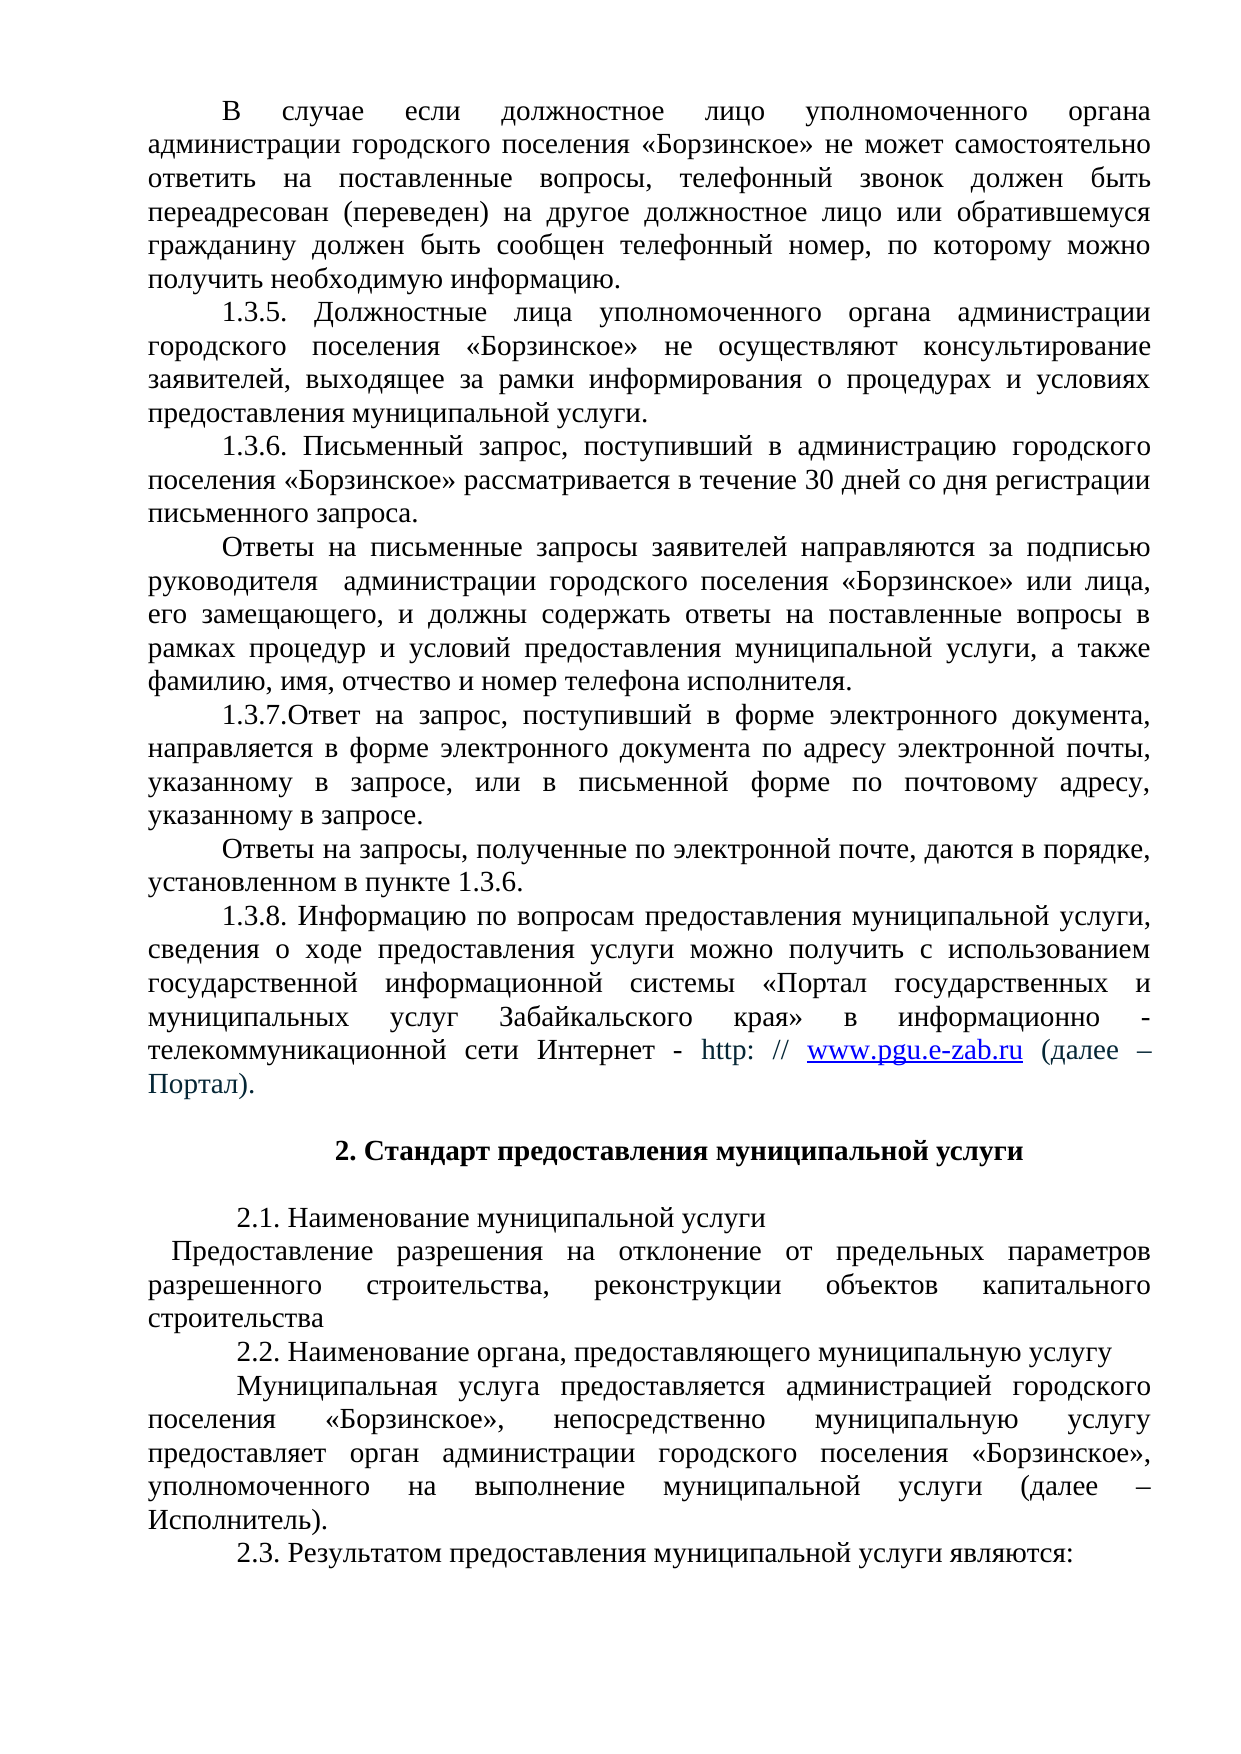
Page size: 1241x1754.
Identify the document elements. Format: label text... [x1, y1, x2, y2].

text 1.3.7.Ответ на запрос, поступивший в форме электронного документа, направляется в форме электронного документа по адресу электронной почты, указанному в запросе, или в письменной форме по почтовому адресу, указанному в запросе. [148, 697, 1152, 831]
text 2.3. Результатом предоставления муниципальной услуги являются: [148, 1535, 1152, 1569]
text В случае если должностное лицо уполномоченного органа администрации городского поселения «Борзинское» не может самостоятельно ответить на поставленные вопросы, телефонный звонок должен быть переадресован (переведен) на другое должностное лицо или обратившемуся гражданину должен быть сообщен телефонный номер, по которому можно получить необходимую информацию. [148, 93, 1152, 294]
text Ответы на письменные запросы заявителей направляются за подписью руководителя администрации городского поселения «Борзинское» или лица, его замещающего, и должны содержать ответы на поставленные вопросы в рамках процедур и условий предоставления муниципальной услуги, а также фамилию, имя, отчество и номер телефона исполнителя. [148, 529, 1152, 697]
text 1.3.6. Письменный запрос, поступивший в администрацию городского поселения «Борзинское» рассматривается в течение 30 дней со дня регистрации письменного запроса. [148, 428, 1152, 529]
subtitle 2. Стандарт предоставления муниципальной услуги [148, 1133, 1152, 1166]
text 2.1. Наименование муниципальной услуги [148, 1200, 1152, 1233]
text 2.2. Наименование органа, предоставляющего муниципальную услугу [148, 1334, 1152, 1368]
text Предоставление разрешения на отклонение от предельных параметров разрешенного строительства, реконструкции объектов капитального строительства [148, 1233, 1152, 1334]
text 1.3.5. Должностные лица уполномоченного органа администрации городского поселения «Борзинское» не осуществляют консультирование заявителей, выходящее за рамки информирования о процедурах и условиях предоставления муниципальной услуги. [148, 294, 1152, 428]
text Ответы на запросы, полученные по электронной почте, даются в порядке, установленном в пункте 1.3.6. [148, 831, 1152, 898]
text Муниципальная услуга предоставляется администрацией городского поселения «Борзинское», непосредственно муниципальную услугу предоставляет орган администрации городского поселения «Борзинское», уполномоченного на выполнение муниципальной услуги (далее – Исполнитель). [148, 1368, 1152, 1535]
text 1.3.8. Информацию по вопросам предоставления муниципальной услуги, сведения о ходе предоставления услуги можно получить с использованием государственной информационной системы «Портал государственных и муниципальных услуг Забайкальского края» в информационно -телекоммуникационной сети Интернет - http: // www.pgu.e-zab.ru (далее – Портал). [148, 898, 1152, 1099]
